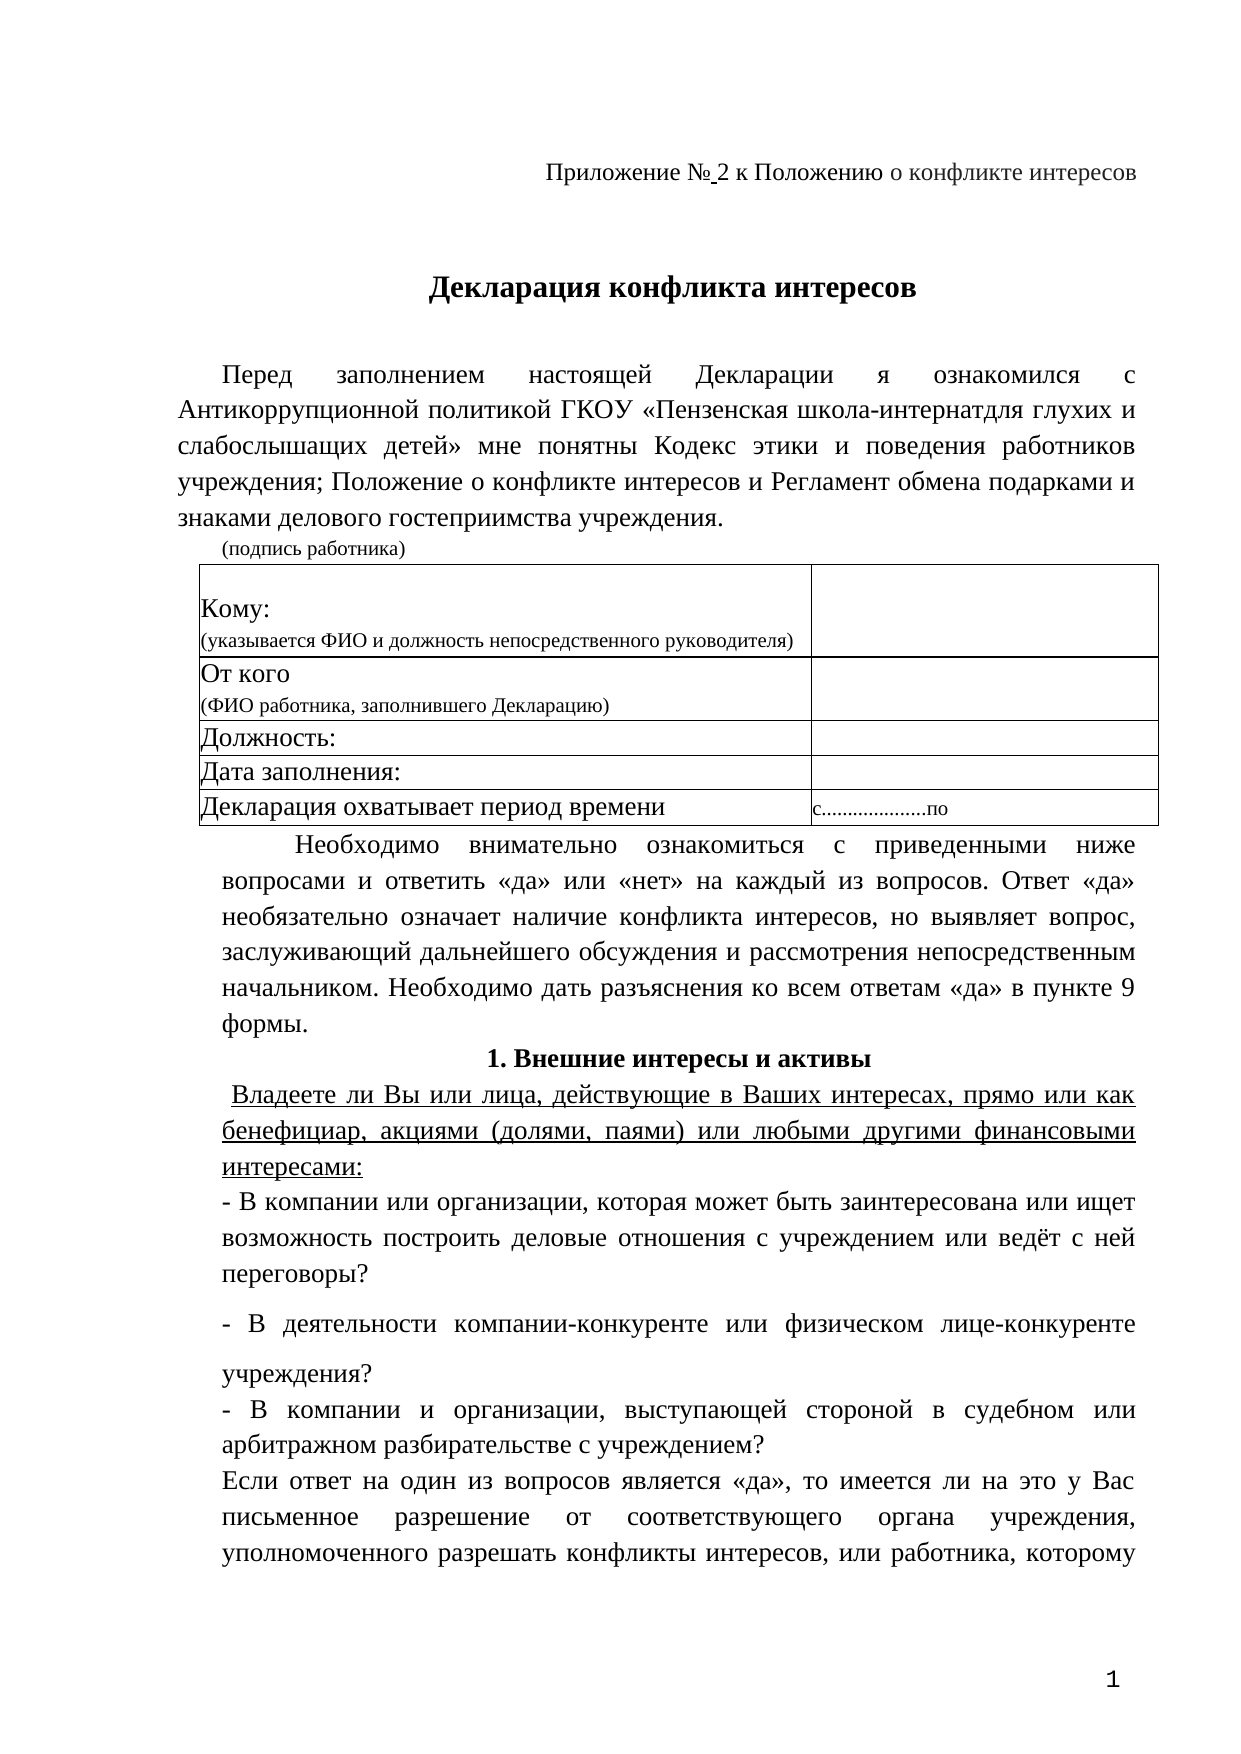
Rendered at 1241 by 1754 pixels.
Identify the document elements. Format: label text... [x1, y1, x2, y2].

table_header Кому: (указывается ФИО и должность непосредственного руководителя) [200, 565, 811, 656]
text - В деятельности компании-конкуренте или физическом лице-конкуренте учреждения? [222, 1293, 1137, 1393]
table_cell [812, 721, 1158, 754]
table_cell [812, 658, 1158, 720]
table_cell [812, 756, 1158, 789]
table_cell Дата заполнения: [200, 756, 811, 789]
table_cell Должность: [200, 721, 811, 754]
text Декларация конфликта интересов [222, 272, 1124, 303]
text (подпись работника) [222, 536, 1137, 560]
table_cell Декларация охватывает период времени [200, 790, 811, 824]
text - В компании или организации, которая может быть заинтересована или ищет возможность построить деловые отношения с учреждением или ведёт с ней переговоры? [222, 1186, 1137, 1288]
text Приложение № 2 к Положению о конфликте интересов [222, 157, 1137, 186]
text Перед заполнением настоящей Декларации я ознакомился с Антикоррупционной политикой ГКОУ «Пензенская школа-интернатдля глухих и слабослышащих детей» мне понятны Кодекс этики и поведения работников учреждения; Положение о конфликте интересов и Регламент обмена подарками и знаками делового гостеприимства учреждения. [177, 358, 1137, 532]
text - В компании и организации, выступающей стороной в судебном или арбитражном разбирательстве с учреждением? [222, 1393, 1137, 1459]
table_cell От кого (ФИО работника, заполнившего Декларацию) [200, 658, 811, 720]
text Владеете ли Вы или лица, действующие в Ваших интересах, прямо или как бенефициар, акциями (долями, паями) или любыми другими финансовыми интересами: [222, 1078, 1137, 1181]
table_header [812, 565, 1158, 656]
text 1. Внешние интересы и активы [222, 1043, 1137, 1074]
table_cell с по [812, 790, 1158, 824]
text Необходимо внимательно ознакомиться с приведенными ниже вопросами и ответить «да» или «нет» на каждый из вопросов. Ответ «да» необязательно означает наличие конфликта интересов, но выявляет вопрос, заслуживающий дальнейшего обсуждения и рассмотрения непосредственным начальником. Необходимо дать разъяснения ко всем ответам «да» в пункте 9 формы. [222, 828, 1137, 1038]
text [222, 1464, 1137, 1567]
